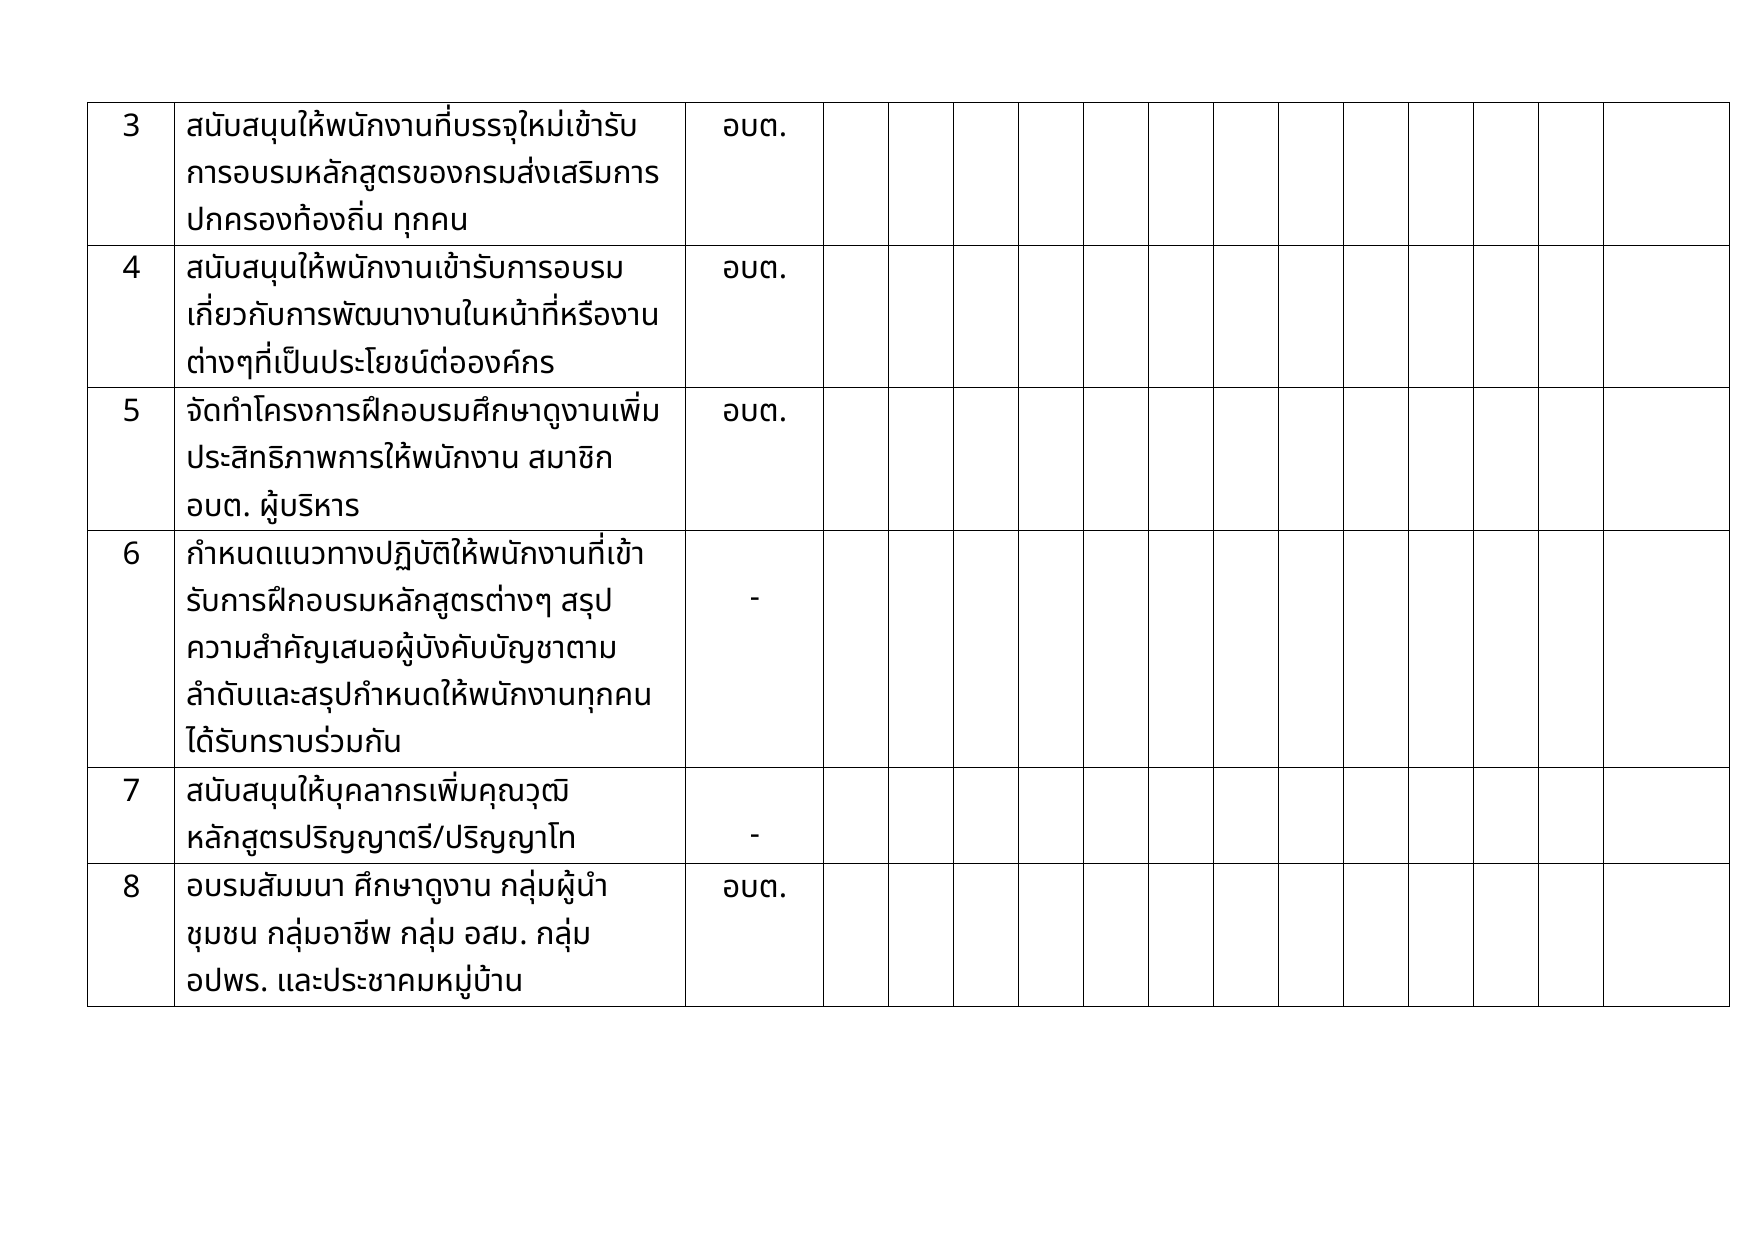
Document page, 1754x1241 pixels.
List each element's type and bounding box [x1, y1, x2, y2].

table_cell [61, 102, 1754, 1196]
